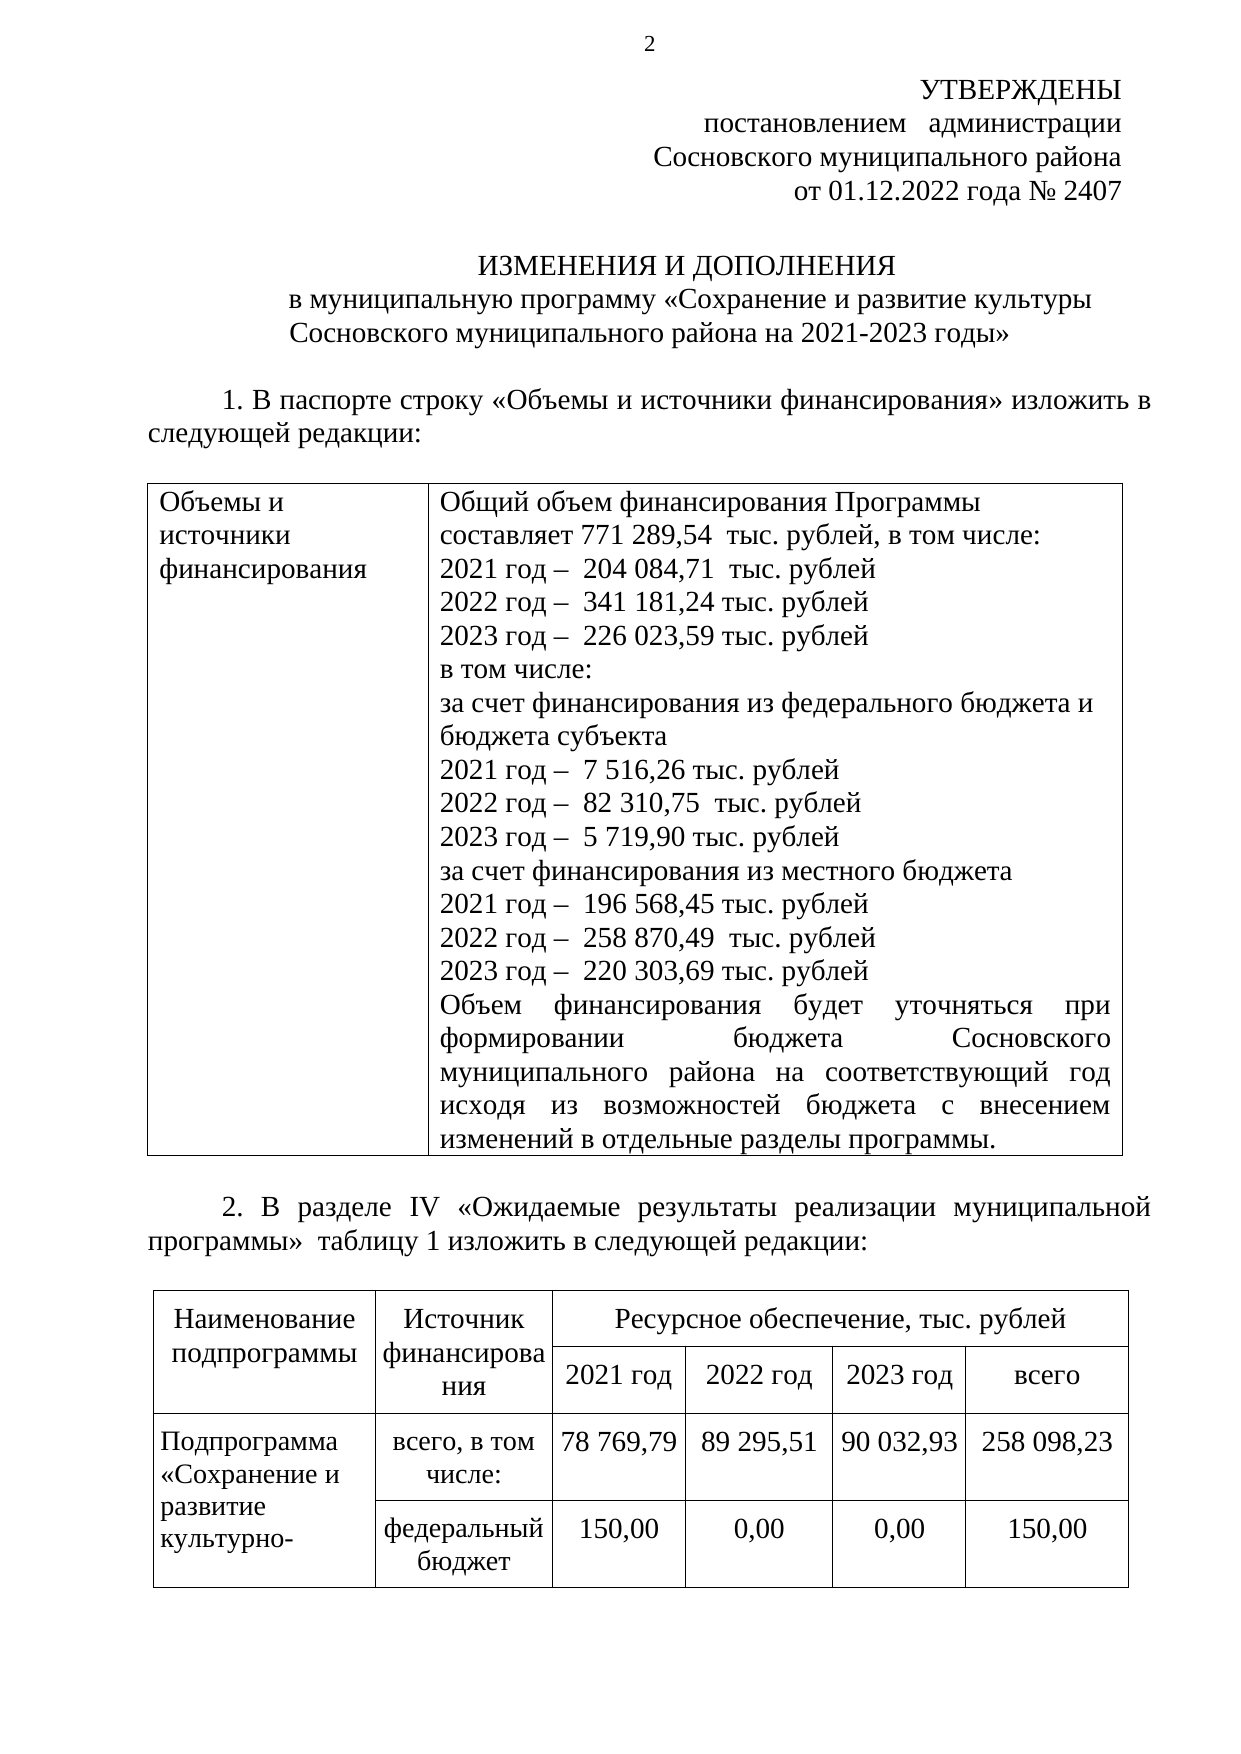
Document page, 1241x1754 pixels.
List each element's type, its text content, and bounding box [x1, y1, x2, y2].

table_cell федеральный бюджет [376, 1501, 552, 1587]
table_cell 150,00 [966, 1501, 1128, 1587]
table_cell 78 769,79 [553, 1414, 685, 1500]
table_header Объемы и источники финансирования [148, 484, 428, 1154]
table_cell 0,00 [833, 1501, 965, 1587]
table_cell 0,00 [686, 1501, 832, 1587]
table_cell 2021 год [553, 1347, 685, 1413]
text в муниципальную программу «Сохранение и развитие культуры Сосновского муниципального района на 2021-2023 годы» [148, 281, 1152, 348]
table_cell Подпрограмма «Сохранение и развитие культурно-досуговой сферы в Сосновском муниципальном районе» [154, 1414, 375, 1587]
table_header Наименование подпрограммы [154, 1291, 375, 1413]
text 1. В паспорте строку «Объемы и источники финансирования» изложить в следующей редакции: [148, 382, 1152, 449]
table_cell 2023 год [833, 1347, 965, 1413]
table_header Ресурсное обеспечение, тыс. рублей [553, 1291, 1128, 1346]
table_header Источник финансирования [376, 1291, 552, 1413]
table_cell всего, в том числе: [376, 1414, 552, 1500]
table_header Общий объем финансирования Программы составляет 771 289,54 тыс. рублей, в том числе: 2021 год – 204 084,71 тыс. рублей 2022 год – 341 181,24 тыс. рублей 2023 год – 226 023,59 тыс. рублей в том числе: за счет финансирования из федерального бюджета и бюджета субъекта 2021 год – 7 516,26 тыс. рублей 2022 год – 82 310,75 тыс. рублей 2023 год – 5 719,90 тыс. рублей за счет финансирования из местного бюджета 2021 год – 196 568,45 тыс. рублей 2022 год – 258 870,49 тыс. рублей 2023 год – 220 303,69 тыс. рублей Объем финансирования будет уточняться при формировании бюджета Сосновского муниципального района на соответствующий год исходя из возможностей бюджета с внесением изменений в отдельные разделы программы. [429, 484, 1122, 1154]
table_cell 150,00 [553, 1501, 685, 1587]
table_cell 258 098,23 [966, 1414, 1128, 1500]
table_cell 2022 год [686, 1347, 832, 1413]
text 2. В разделе IV «Ожидаемые результаты реализации муниципальной программы» таблицу 1 изложить в следующей редакции: [148, 1189, 1152, 1256]
table_cell 90 032,93 [833, 1414, 965, 1500]
table_cell всего [966, 1347, 1128, 1413]
table_cell 89 295,51 [686, 1414, 832, 1500]
text ИЗМЕНЕНИЯ И ДОПОЛНЕНИЯ [148, 248, 1152, 281]
table_header УТВЕРЖДЕНЫ постановлением администрации Сосновского муниципального района от 01.12.2022 года № 2407 [590, 72, 1133, 206]
